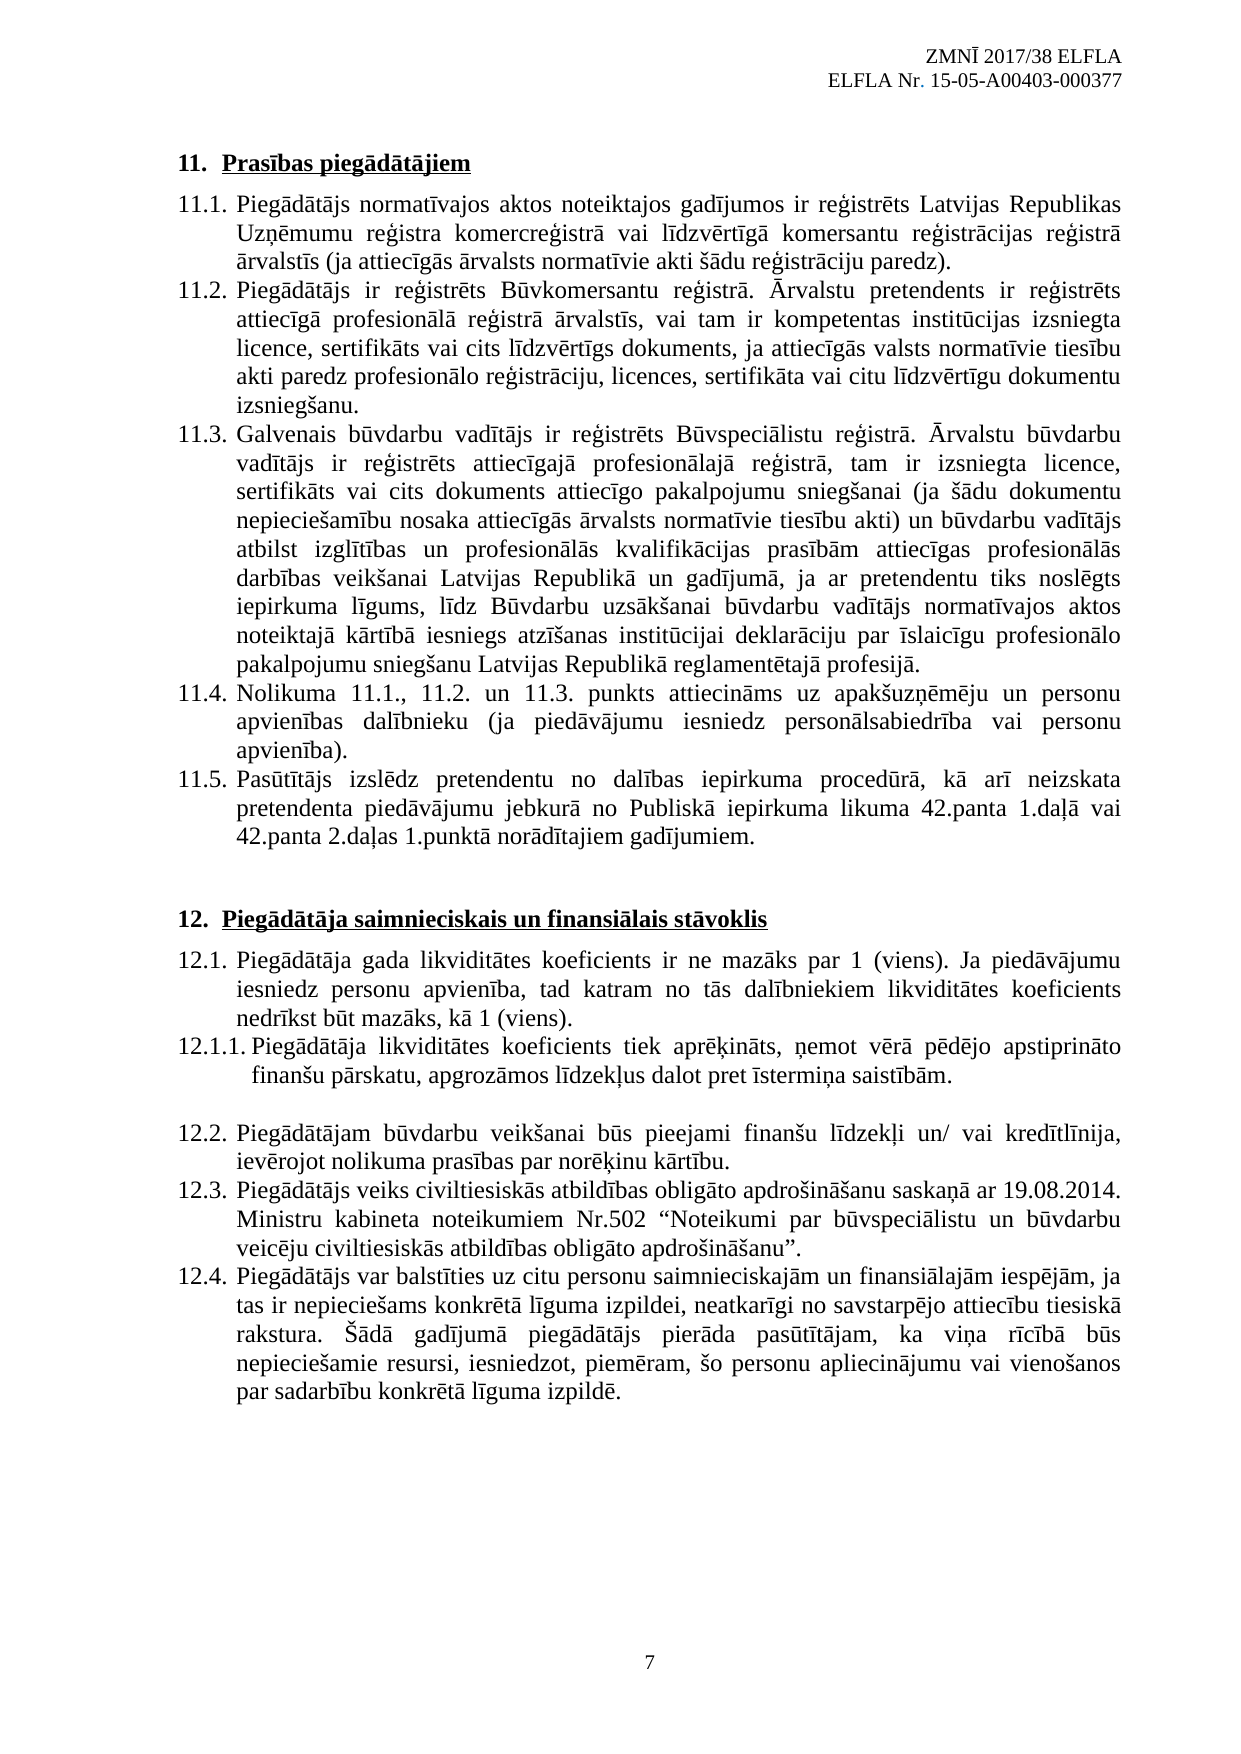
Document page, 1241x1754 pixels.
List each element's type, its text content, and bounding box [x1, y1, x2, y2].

subtitle Prasības piegādātājiem [177, 148, 1122, 176]
list Piegādātājs ir reģistrēts Būvkomersantu reģistrā. Ārvalstu pretendents ir reģistrēts attiecīgā profesionālā reģistrā ārvalstīs, vai tam ir kompetentas institūcijas izsniegta licence, sertifikāts vai cits līdzvērtīgs dokuments, ja attiecīgās valsts normatīvie tiesību akti paredz profesionālo reģistrāciju, licences, sertifikāta vai citu līdzvērtīgu dokumentu izsniegšanu. [177, 275, 1122, 419]
list Nolikuma 11.1., 11.2. un 11.3. punkts attiecināms uz apakšuzņēmēju un personu apvienības dalībnieku (ja piedāvājumu iesniedz personālsabiedrība vai personu apvienība). [177, 678, 1122, 764]
list Piegādātāja gada likviditātes koeficients ir ne mazāks par 1 (viens). Ja piedāvājumu iesniedz personu apvienība, tad katram no tās dalībniekiem likviditātes koeficients nedrīkst būt mazāks, kā 1 (viens). [177, 945, 1122, 1031]
list Piegādātājs normatīvajos aktos noteiktajos gadījumos ir reģistrēts Latvijas Republikas Uzņēmumu reģistra komercreģistrā vai līdzvērtīgā komersantu reģistrācijas reģistrā ārvalstīs (ja attiecīgās ārvalsts normatīvie akti šādu reģistrāciju paredz). [177, 189, 1122, 275]
list Piegādātājs veiks civiltiesiskās atbildības obligāto apdrošināšanu saskaņā ar 19.08.2014. Ministru kabineta noteikumiem Nr.502 “Noteikumi par būvspeciālistu un būvdarbu veicēju civiltiesiskās atbildības obligāto apdrošināšanu”. [177, 1175, 1122, 1261]
list Piegādātāja likviditātes koeficients tiek aprēķināts, ņemot vērā pēdējo apstiprināto finanšu pārskatu, apgrozāmos līdzekļus dalot pret īstermiņa saistībām. [177, 1031, 1122, 1089]
list Galvenais būvdarbu vadītājs ir reģistrēts Būvspeciālistu reģistrā. Ārvalstu būvdarbu vadītājs ir reģistrēts attiecīgajā profesionālajā reģistrā, tam ir izsniegta licence, sertifikāts vai cits dokuments attiecīgo pakalpojumu sniegšanai (ja šādu dokumentu nepieciešamību nosaka attiecīgās ārvalsts normatīvie tiesību akti) un būvdarbu vadītājs atbilst izglītības un profesionālās kvalifikācijas prasībām attiecīgas profesionālās darbības veikšanai Latvijas Republikā un gadījumā, ja ar pretendentu tiks noslēgts iepirkuma līgums, līdz Būvdarbu uzsākšanai būvdarbu vadītājs normatīvajos aktos noteiktajā kārtībā iesniegs atzīšanas institūcijai deklarāciju par īslaicīgu profesionālo pakalpojumu sniegšanu Latvijas Republikā reglamentētajā profesijā. [177, 419, 1122, 678]
list Piegādātājam būvdarbu veikšanai būs pieejami finanšu līdzekļi un/ vai kredītlīnija, ievērojot nolikuma prasības par norēķinu kārtību. [177, 1118, 1122, 1175]
list Pasūtītājs izslēdz pretendentu no dalības iepirkuma procedūrā, kā arī neizskata pretendenta piedāvājumu jebkurā no Publiskā iepirkuma likuma 42.panta 1.daļā vai 42.panta 2.daļas 1.punktā norādītajiem gadījumiem. [177, 764, 1122, 850]
list Piegādātājs var balstīties uz citu personu saimnieciskajām un finansiālajām iespējām, ja tas ir nepieciešams konkrētā līguma izpildei, neatkarīgi no savstarpējo attiecību tiesiskā rakstura. Šādā gadījumā piegādātājs pierāda pasūtītājam, ka viņa rīcībā būs nepieciešamie resursi, iesniedzot, piemēram, šo personu apliecinājumu vai vienošanos par sadarbību konkrētā līguma izpildē. [177, 1261, 1122, 1405]
subtitle Piegādātāja saimnieciskais un finansiālais stāvoklis [177, 904, 1122, 933]
